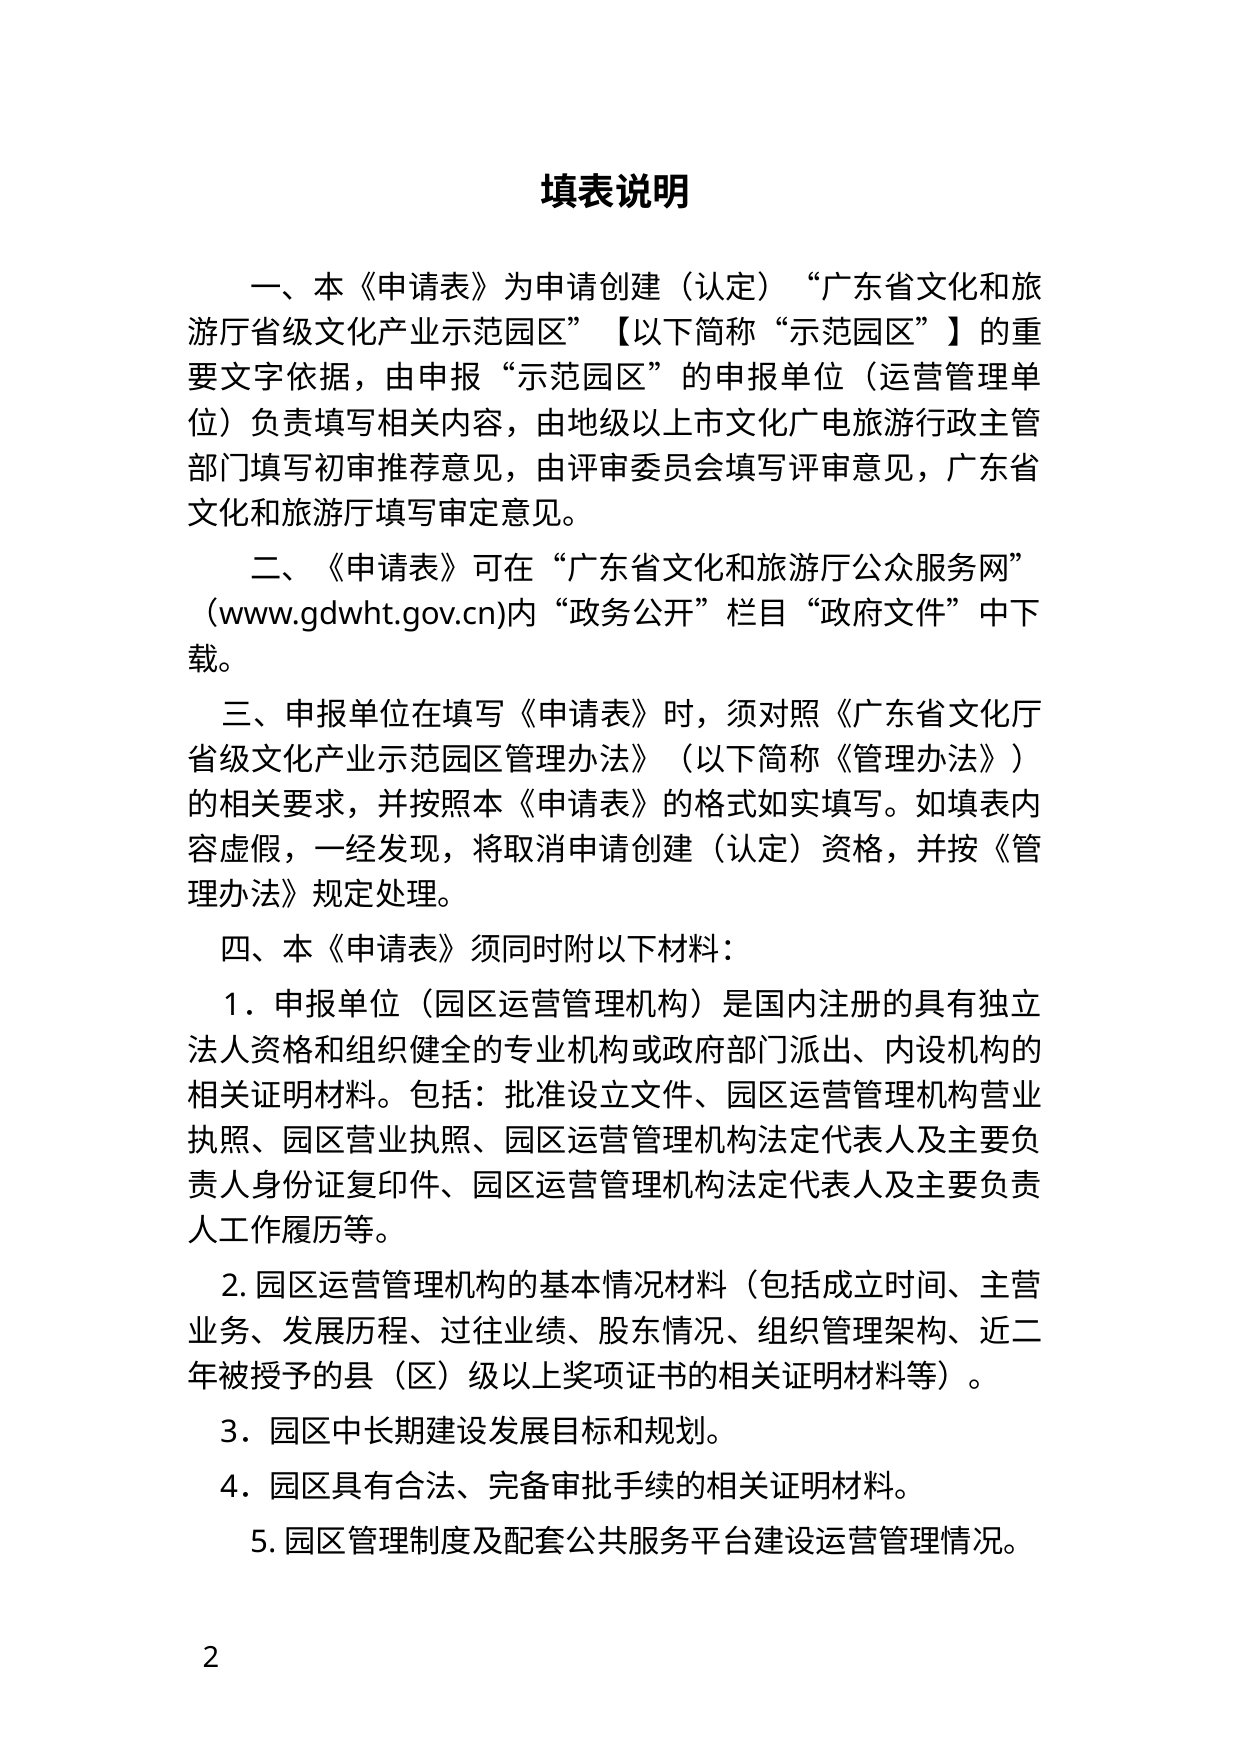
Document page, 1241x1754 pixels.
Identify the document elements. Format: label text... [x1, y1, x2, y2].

text 5. 园区管理制度及配套公共服务平台建设运营管理情况。 [187, 1516, 1042, 1562]
text 一、本《申请表》为申请创建（认定）“广东省文化和旅游厅省级文化产业示范园区”【以下简称“示范园区”】的重要文字依据，由申报“示范园区”的申报单位（运营管理单位）负责填写相关内容，由地级以上市文化广电旅游行政主管部门填写初审推荐意见，由评审委员会填写评审意见，广东省文化和旅游厅填写审定意见。 [187, 262, 1042, 533]
text 二、《申请表》可在“广东省文化和旅游厅公众服务网”（www.gdwht.gov.cn)内“政务公开”栏目“政府文件”中下载。 [187, 543, 1042, 679]
text 3．园区中长期建设发展目标和规划。 [187, 1406, 1042, 1451]
text 1．申报单位（园区运营管理机构）是国内注册的具有独立法人资格和组织健全的专业机构或政府部门派出、内设机构的相关证明材料。包括：批准设立文件、园区运营管理机构营业执照、园区营业执照、园区运营管理机构法定代表人及主要负责人身份证复印件、园区运营管理机构法定代表人及主要负责人工作履历等。 [187, 979, 1042, 1251]
text 三、申报单位在填写《申请表》时，须对照《广东省文化厅省级文化产业示范园区管理办法》（以下简称《管理办法》）的相关要求，并按照本《申请表》的格式如实填写。如填表内容虚假，一经发现，将取消申请创建（认定）资格，并按《管理办法》规定处理。 [187, 689, 1042, 915]
text 2. 园区运营管理机构的基本情况材料（包括成立时间、主营业务、发展历程、过往业绩、股东情况、组织管理架构、近二年被授予的县（区）级以上奖项证书的相关证明材料等）。 [187, 1261, 1042, 1396]
text 四、本《申请表》须同时附以下材料： [187, 924, 1042, 970]
text 填表说明 [187, 162, 1042, 216]
text 4．园区具有合法、完备审批手续的相关证明材料。 [187, 1461, 1042, 1507]
